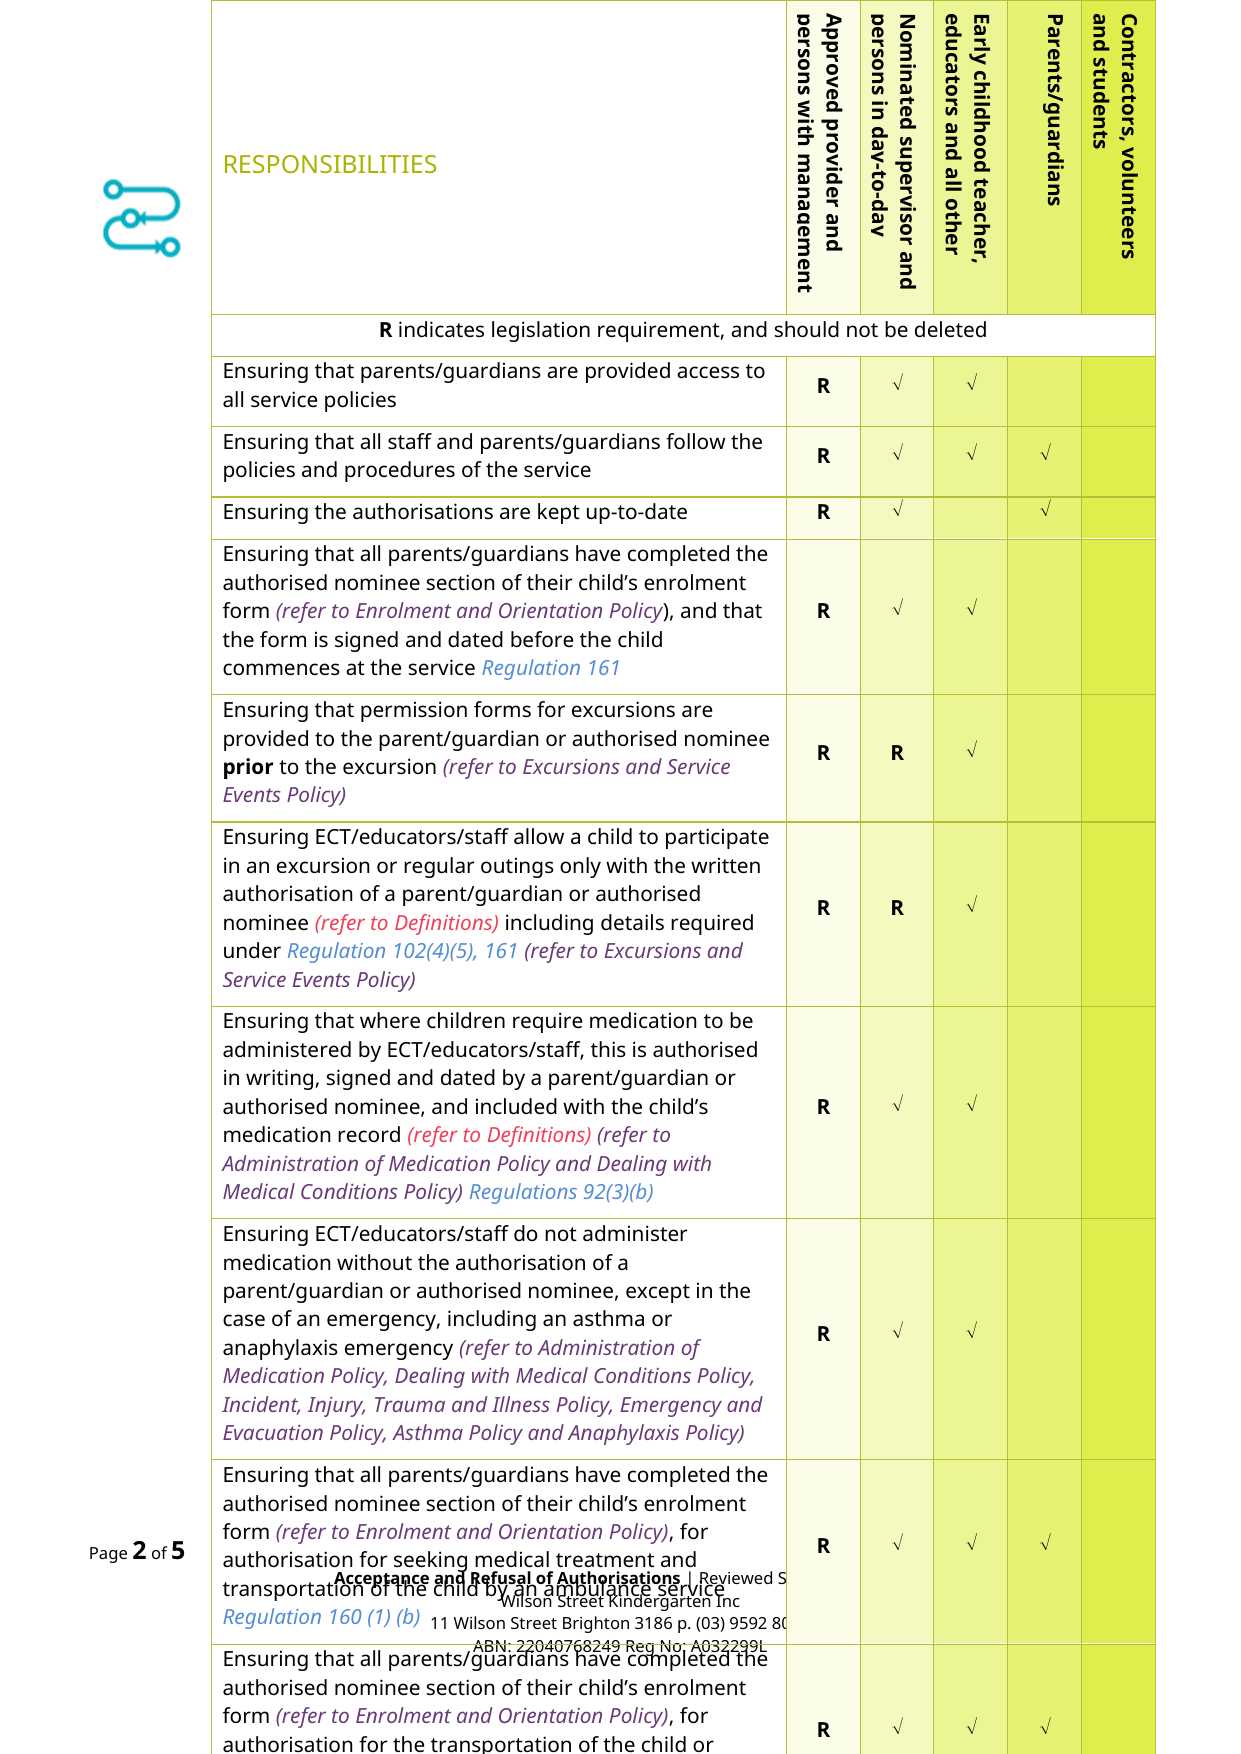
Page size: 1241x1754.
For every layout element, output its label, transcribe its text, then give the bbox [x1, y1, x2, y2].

table_cell R [861, 823, 933, 1006]
table_cell Ensuring that where children require medication to be administered by ECT/educators/staff, this is authorised in writing, signed and dated by a parent/guardian or authorised nominee, and included with the child’s medication record (refer to Definitions) (refer to Administration of Medication Policy and Dealing with Medical Conditions Policy) Regulations 92(3)(b) [212, 1007, 786, 1218]
table_cell [934, 427, 1007, 496]
table_cell [1082, 695, 1155, 821]
table_cell [1082, 540, 1155, 694]
table_cell [1008, 427, 1081, 496]
table_cell [934, 1219, 1007, 1459]
table_cell [1082, 1460, 1155, 1643]
table_cell Ensuring ECT/educators/staff allow a child to participate in an excursion or regular outings only with the written authorisation of a parent/guardian or authorised nominee (refer to Definitions) including details required under Regulation 102(4)(5), 161 (refer to Excursions and Service Events Policy) [212, 823, 786, 1006]
table_cell R [861, 695, 933, 821]
table_cell [861, 1007, 933, 1218]
table_cell [934, 540, 1007, 694]
table_cell [861, 357, 933, 426]
table_cell R [787, 540, 860, 694]
table_cell Ensuring that all parents/guardians have completed the authorised nominee section of their child’s enrolment form (refer to Enrolment and Orientation Policy), for authorisation for the transportation of the child or arranging transportation of the child Regulation 120D, 160 (3) (vi) [212, 1645, 786, 1754]
table_cell R [787, 357, 860, 426]
table_cell [1082, 1645, 1155, 1754]
table_cell R [787, 498, 860, 538]
table_cell Ensuring the authorisations are kept up-to-date [212, 498, 786, 538]
table_cell [1082, 357, 1155, 426]
table_cell [1008, 1219, 1081, 1459]
table_header Contractors, volunteers and students [1082, 1, 1155, 314]
table_cell [934, 1007, 1007, 1218]
table_cell [1082, 427, 1155, 496]
table_header Nominated supervisor and persons in day-to-day charge [861, 1, 933, 314]
table_cell [1008, 695, 1081, 821]
table_cell [934, 1460, 1007, 1643]
table_cell R [787, 1007, 860, 1218]
table_cell [1008, 1007, 1081, 1218]
table_cell [934, 695, 1007, 821]
table_cell [1008, 540, 1081, 694]
table_cell Ensuring that parents/guardians are provided access to all service policies [212, 357, 786, 426]
table_cell [1008, 823, 1081, 1006]
table_header Early childhood teacher, educators and all other staff [934, 1, 1007, 314]
table_cell R [787, 1645, 860, 1754]
table_cell [861, 427, 933, 496]
table_cell [1082, 1007, 1155, 1218]
table_cell [934, 823, 1007, 1006]
table_cell [1008, 498, 1081, 538]
table_cell [861, 498, 933, 538]
table_cell [1082, 498, 1155, 538]
table_cell Ensuring that permission forms for excursions are provided to the parent/guardian or authorised nominee prior to the excursion (refer to Excursions and Service Events Policy) [212, 695, 786, 821]
table_header Approved provider and persons with management or control [787, 1, 860, 314]
table_cell Ensuring that all parents/guardians have completed the authorised nominee section of their child’s enrolment form (refer to Enrolment and Orientation Policy), for authorisation for seeking medical treatment and transportation of the child by an ambulance service Regulation 160 (1) (b) [212, 1460, 786, 1643]
table_header Parents/guardians [1008, 1, 1081, 314]
table_cell [861, 1460, 933, 1643]
table_cell R [787, 427, 860, 496]
table_cell R [787, 1460, 860, 1643]
table_cell [934, 357, 1007, 426]
table_cell [1008, 357, 1081, 426]
table_cell [934, 498, 1007, 538]
picture [94, 170, 185, 262]
table_cell [1082, 823, 1155, 1006]
table_cell [861, 1645, 933, 1754]
table_header Responsibilities [212, 1, 786, 314]
table_cell R indicates legislation requirement, and should not be deleted [212, 315, 1155, 356]
table_cell R [787, 695, 860, 821]
table_cell [1082, 1219, 1155, 1459]
table_cell [861, 540, 933, 694]
table_cell [1008, 1645, 1081, 1754]
table_cell [1008, 1460, 1081, 1643]
table_cell Ensuring that all parents/guardians have completed the authorised nominee section of their child’s enrolment form (refer to Enrolment and Orientation Policy), and that the form is signed and dated before the child commences at the service Regulation 161 [212, 540, 786, 694]
table_cell Ensuring that all staff and parents/guardians follow the policies and procedures of the service [212, 427, 786, 496]
table_cell Ensuring ECT/educators/staff do not administer medication without the authorisation of a parent/guardian or authorised nominee, except in the case of an emergency, including an asthma or anaphylaxis emergency (refer to Administration of Medication Policy, Dealing with Medical Conditions Policy, Incident, Injury, Trauma and Illness Policy, Emergency and Evacuation Policy, Asthma Policy and Anaphylaxis Policy) [212, 1219, 786, 1459]
table_cell R [787, 823, 860, 1006]
table_cell [861, 1219, 933, 1459]
table_cell [934, 1645, 1007, 1754]
table_cell R [787, 1219, 860, 1459]
